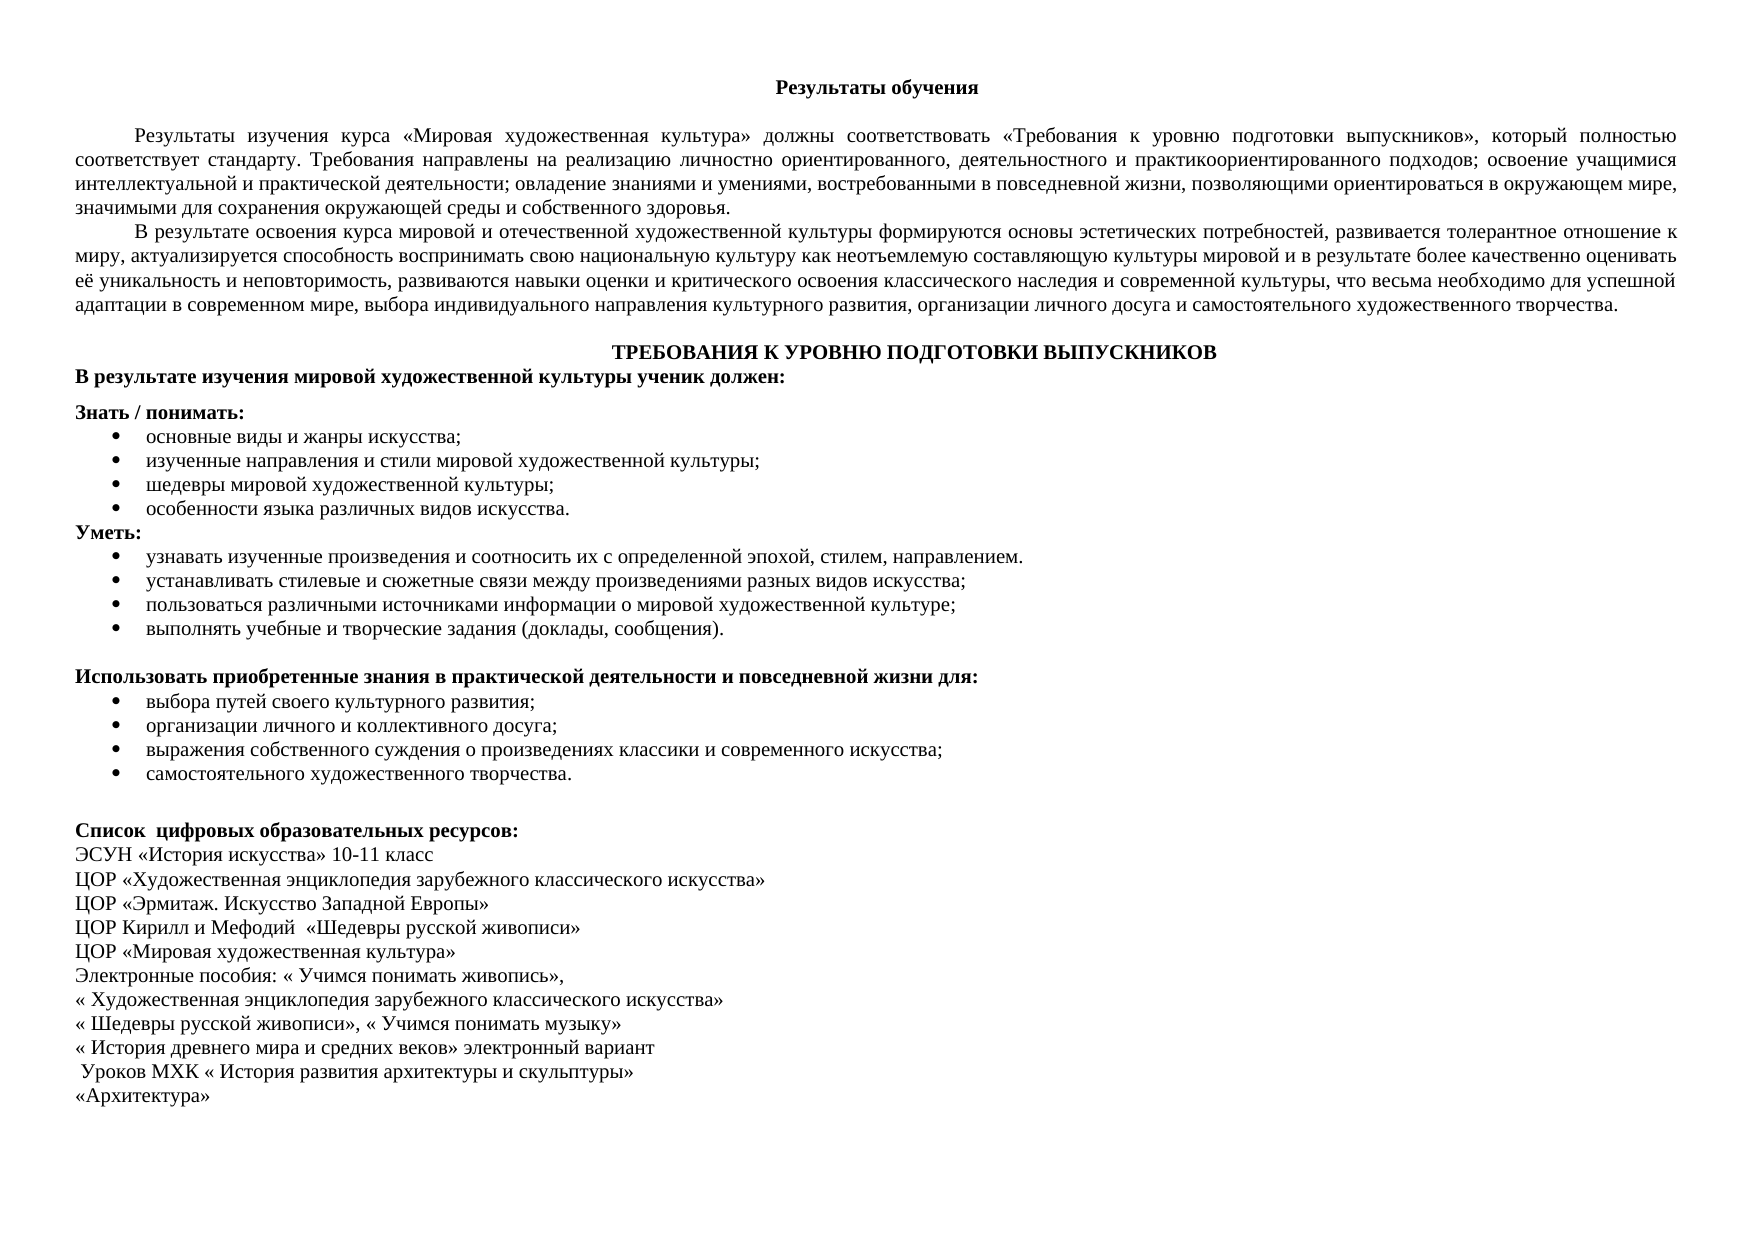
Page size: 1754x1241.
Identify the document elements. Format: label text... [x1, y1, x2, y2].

text « История древнего мира и средних веков» электронный вариант [75, 1035, 1679, 1059]
text В результате освоения курса мировой и отечественной художественной культуры формируются основы эстетических потребностей, развивается толерантное отношение к миру, актуализируется способность воспринимать свою национальную культуру как неотъемлемую составляющую культуры мировой и в результате более качественно оценивать её уникальность и неповторимость, развиваются навыки оценки и критического освоения классического наследия и современной культуры, что весьма необходимо для успешной адаптации в современном мире, выбора индивидуального направления культурного развития, организации личного досуга и самостоятельного художественного творчества. [75, 219, 1679, 316]
text В результате изучения мировой художественной культуры ученик должен: [75, 364, 1679, 388]
text Знать / понимать: [75, 400, 1679, 424]
text Список цифровых образовательных ресурсов: [75, 818, 1679, 842]
list изученные направления и стили мировой художественной культуры; [112, 448, 1679, 472]
text Электронные пособия: « Учимся понимать живопись», [75, 963, 1679, 987]
text ЦОР Кирилл и Мефодий «Шедевры русской живописи» [75, 914, 1679, 939]
text ЦОР «Эрмитаж. Искусство Западной Европы» [75, 891, 1679, 914]
text Использовать приобретенные знания в практической деятельности и повседневной жизни для: [75, 664, 1679, 688]
list самостоятельного художественного творчества. [112, 761, 1679, 785]
text ЦОР «Мировая художественная культура» [75, 939, 1679, 963]
text ЭСУН «История искусства» 10-11 класс [75, 842, 1679, 866]
list организации личного и коллективного досуга; [112, 713, 1679, 737]
text Уметь: [75, 520, 1679, 544]
text «Архитектура» [75, 1083, 1679, 1107]
text « Шедевры русской живописи», « Учимся понимать музыку» [75, 1011, 1679, 1035]
list выражения собственного суждения о произведениях классики и современного искусства; [112, 737, 1679, 761]
list пользоваться различными источниками информации о мировой художественной культуре; [112, 592, 1679, 616]
list Результаты обучения [75, 75, 1679, 99]
list Результаты изучения курса «Мировая художественная культура» должны соответствовать «Требования к уровню подготовки выпускников», который полностью соответствует стандарту. Требования направлены на реализацию личностно ориентированного, деятельностного и практикоориентированного подходов; освоение учащимися интеллектуальной и практической деятельности; овладение знаниями и умениями, востребованными в повседневной жизни, позволяющими ориентироваться в окружающем мире, значимыми для сохранения окружающей среды и собственного здоровья. [75, 123, 1679, 219]
list выполнять учебные и творческие задания (доклады, сообщения). [112, 616, 1679, 640]
list узнавать изученные произведения и соотносить их с определенной эпохой, стилем, направлением. [112, 544, 1679, 568]
list особенности языка различных видов искусства. [112, 496, 1679, 520]
list выбора путей своего культурного развития; [112, 688, 1679, 713]
text ТРЕБОВАНИЯ К УРОВНЮ ПОДГОТОВКИ ВЫПУСКНИКОВ [75, 340, 1679, 364]
text ЦОР «Художественная энциклопедия зарубежного классического искусства» [75, 866, 1679, 891]
text Уроков МХК « История развития архитектуры и скульптуры» [75, 1059, 1679, 1083]
list устанавливать стилевые и сюжетные связи между произведениями разных видов искусства; [112, 568, 1679, 592]
list шедевры мировой художественной культуры; [112, 472, 1679, 496]
list основные виды и жанры искусства; [112, 424, 1679, 448]
text « Художественная энциклопедия зарубежного классического искусства» [75, 987, 1679, 1011]
